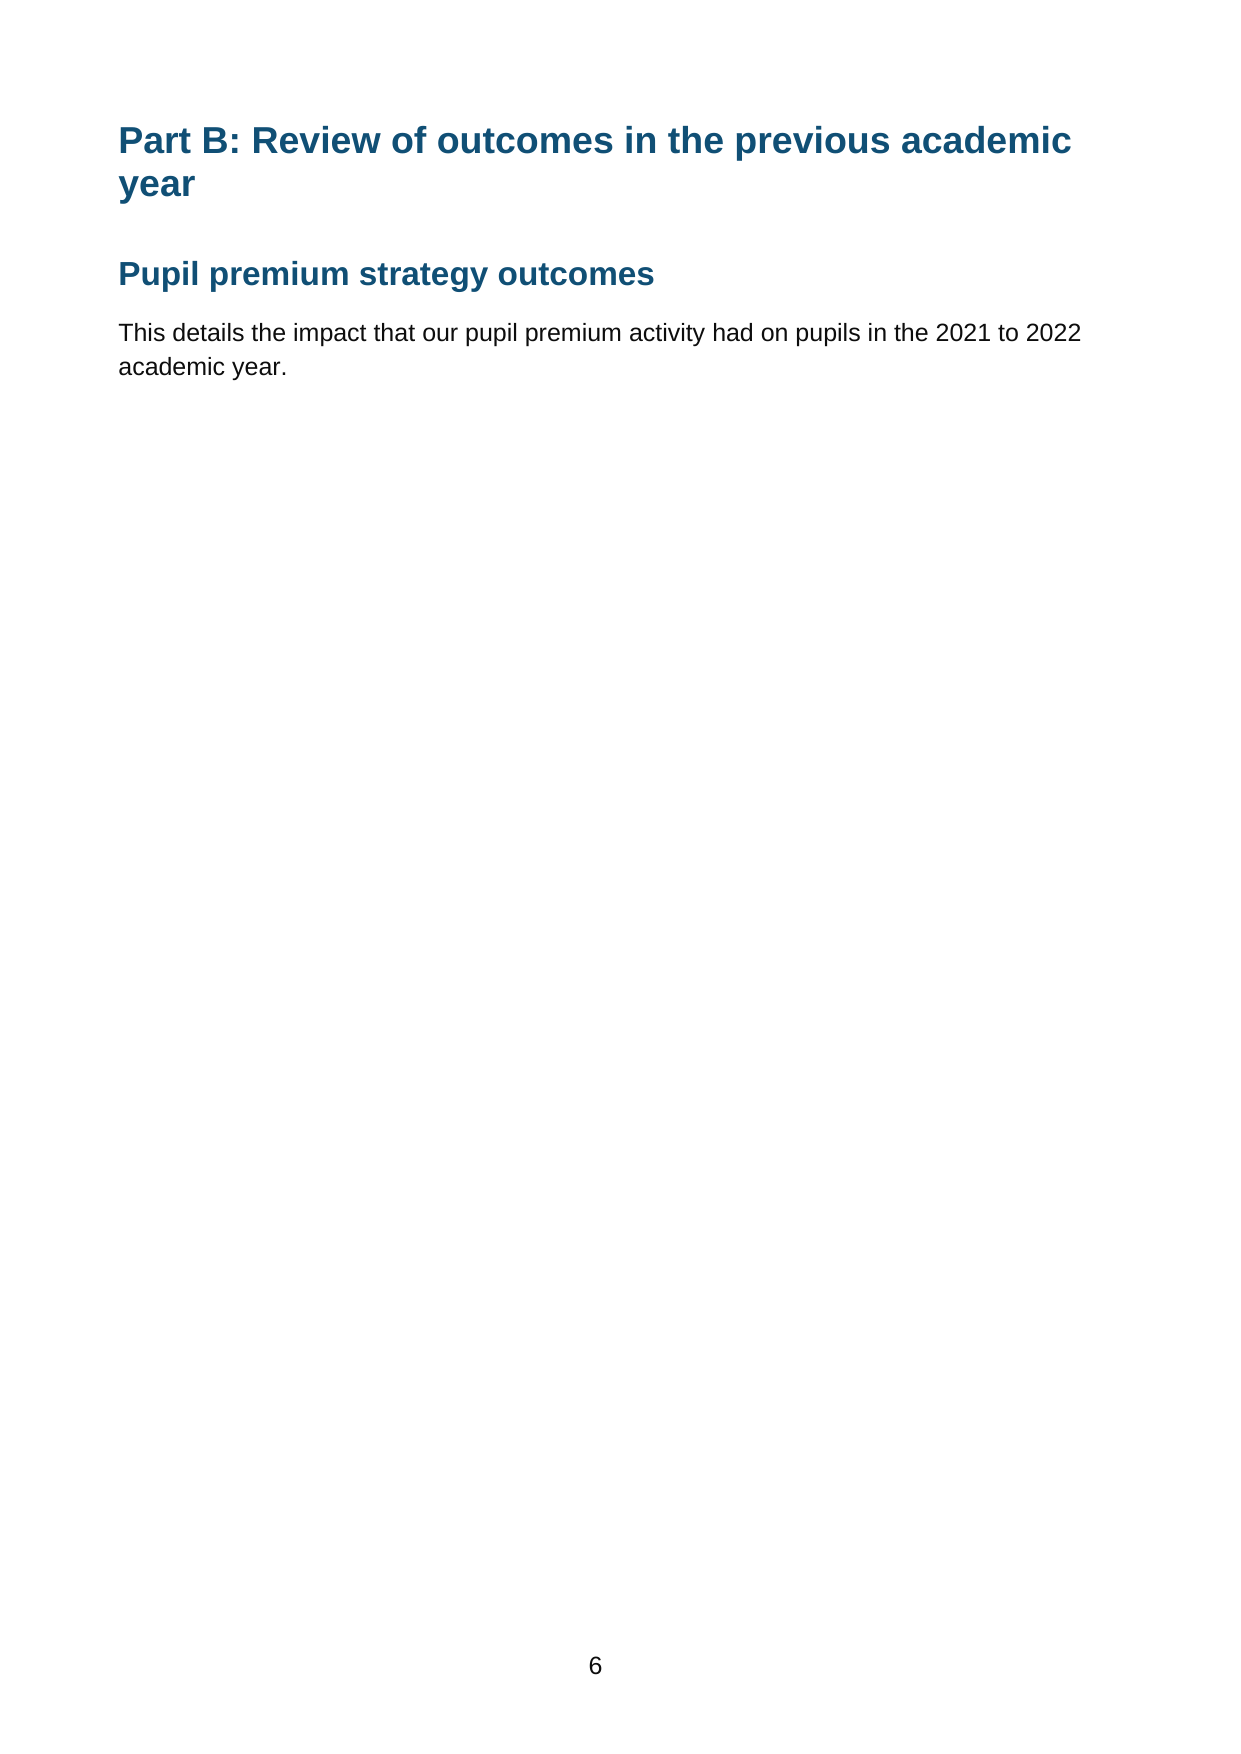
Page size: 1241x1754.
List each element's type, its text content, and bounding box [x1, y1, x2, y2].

subtitle Pupil premium strategy outcomes [118, 254, 1107, 293]
subtitle Part B: Review of outcomes in the previous academic year [118, 118, 1107, 204]
text This details the impact that our pupil premium activity had on pupils in the 2021 to 2022 academic year. [118, 318, 1107, 381]
